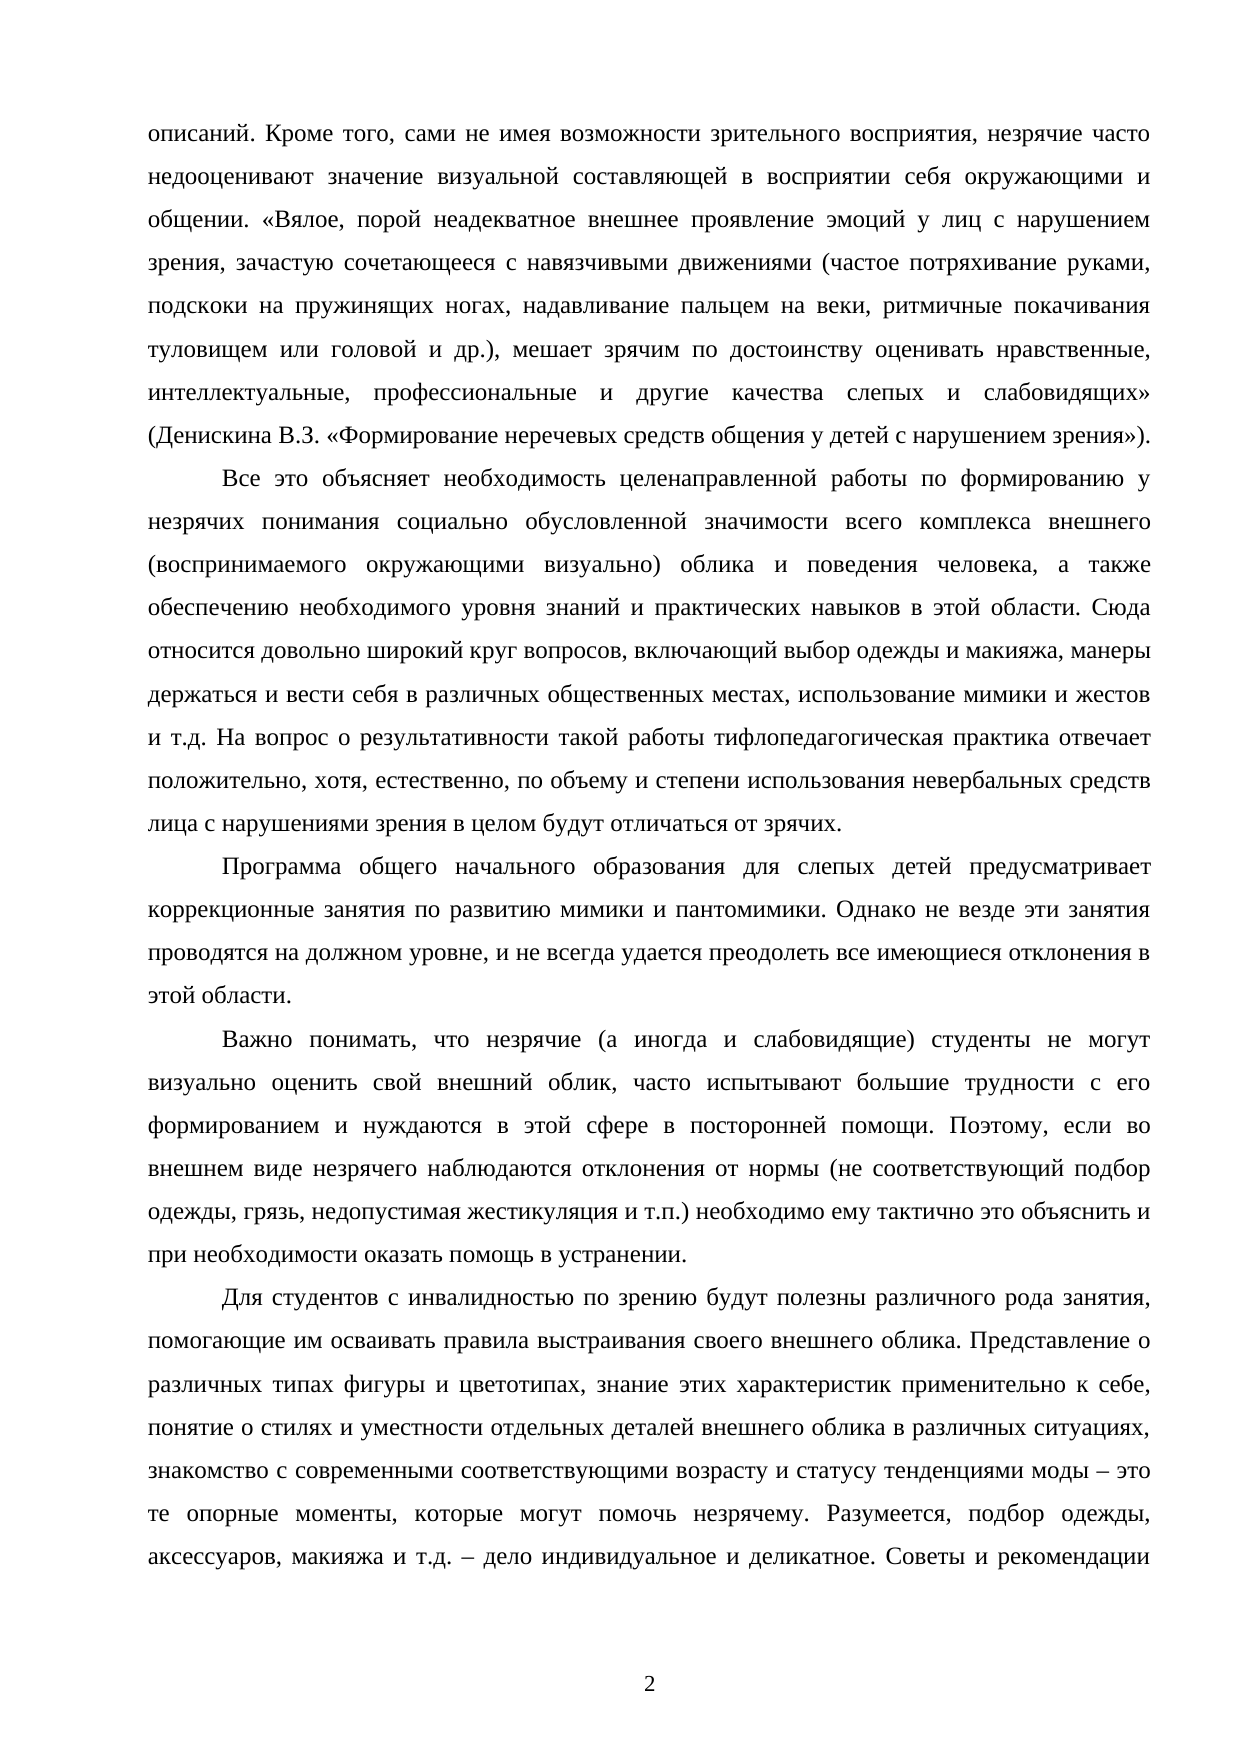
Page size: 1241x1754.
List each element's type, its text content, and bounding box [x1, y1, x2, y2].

text Все это объясняет необходимость целенаправленной работы по формированию у незрячих понимания социально обусловленной значимости всего комплекса внешнего (воспринимаемого окружающими визуально) облика и поведения человека, а также обеспечению необходимого уровня знаний и практических навыков в этой области. Сюда относится довольно широкий круг вопросов, включающий выбор одежды и макияжа, манеры держаться и вести себя в различных общественных местах, использование мимики и жестов и т.д. На вопрос о результативности такой работы тифлопедагогическая практика отвечает положительно, хотя, естественно, по объему и степени использования невербальных средств лица с нарушениями зрения в целом будут отличаться от зрячих. [148, 463, 1152, 837]
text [148, 1282, 1152, 1570]
text Важно понимать, что незрячие (а иногда и слабовидящие) студенты не могут визуально оценить свой внешний облик, часто испытывают большие трудности с его формированием и нуждаются в этой сфере в посторонней помощи. Поэтому, если во внешнем виде незрячего наблюдаются отклонения от нормы (не соответствующий подбор одежды, грязь, недопустимая жестикуляция и т.п.) необходимо ему тактично это объяснить и при необходимости оказать помощь в устранении. [148, 1024, 1152, 1268]
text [148, 118, 1152, 449]
text Программа общего начального образования для слепых детей предусматривает коррекционные занятия по развитию мимики и пантомимики. Однако не везде эти занятия проводятся на должном уровне, и не всегда удается преодолеть все имеющиеся отклонения в этой области. [148, 851, 1152, 1009]
